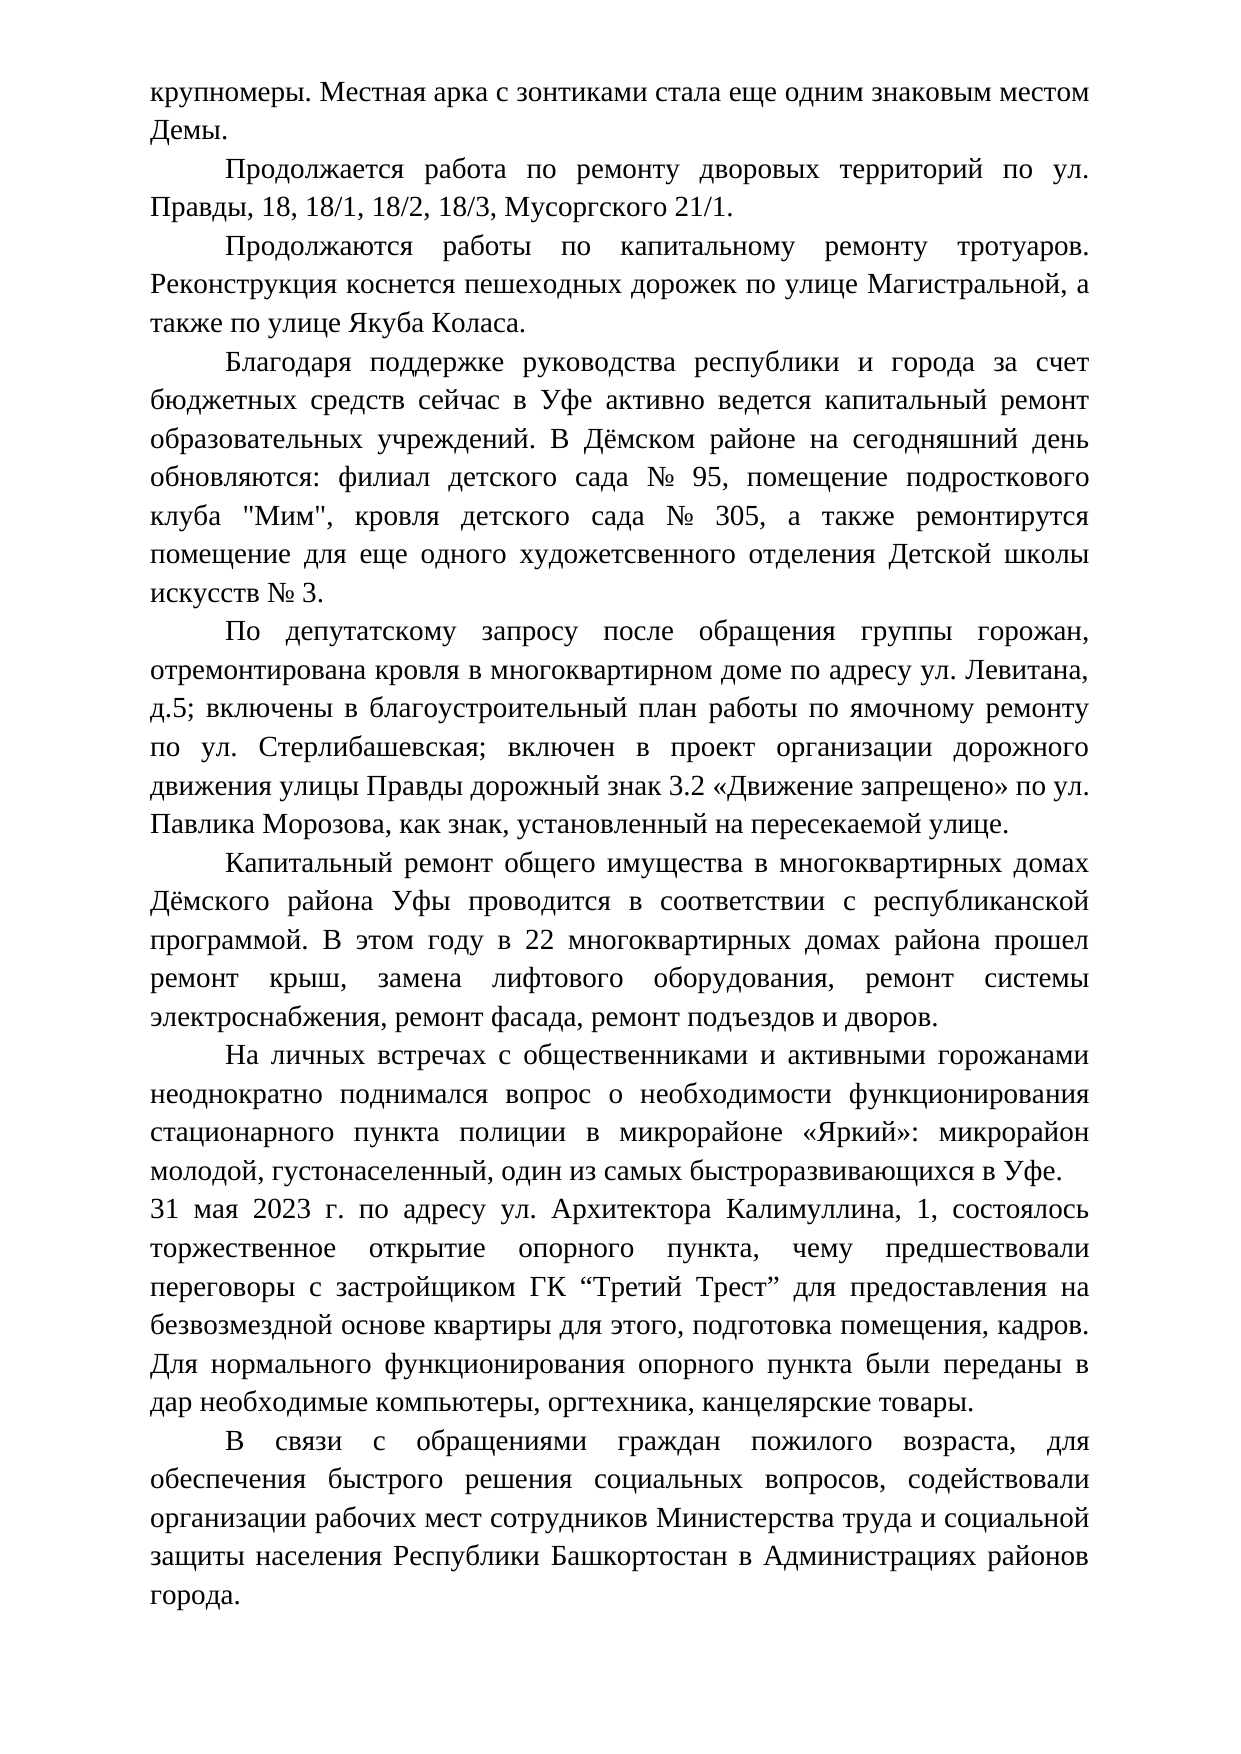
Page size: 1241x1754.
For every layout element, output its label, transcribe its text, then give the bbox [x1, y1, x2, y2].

text 31 мая 2023 г. по адресу ул. Архитектора Калимуллина, 1, состоялось торжественное открытие опорного пункта, чему предшествовали переговоры с застройщиком ГК “Третий Трест” для предоставления на безвозмездной основе квартиры для этого, подготовка помещения, кадров. Для нормального функционирования опорного пункта были переданы в дар необходимые компьютеры, оргтехника, канцелярские товары. [150, 1192, 1090, 1418]
text Благодаря поддержке руководства республики и города за счет бюджетных средств сейчас в Уфе активно ведется капитальный ремонт образовательных учреждений. В Дёмском районе на сегодняшний день обновляются: филиал детского сада № 95, помещение подросткового клуба "Мим", кровля детского сада № 305, а также ремонтирутся помещение для еще одного художетсвенного отделения Детской школы искусств № 3. [150, 344, 1090, 608]
text По депутатскому запросу после обращения группы горожан, отремонтирована кровля в многоквартирном доме по адресу ул. Левитана, д.5; включены в благоустроительный план работы по ямочному ремонту по ул. Стерлибашевская; включен в проект организации дорожного движения улицы Правды дорожный знак 3.2 «Движение запрещено» по ул. Павлика Морозова, как знак, установленный на пересекаемой улице. [150, 613, 1090, 840]
text Продолжается работа по ремонту дворовых территорий по ул. Правды, 18, 18/1, 18/2, 18/3, Мусоргского 21/1. [150, 151, 1090, 223]
text Продолжаются работы по капитальному ремонту тротуаров. Реконструкция коснется пешеходных дорожек по улице Магистральной, а также по улице Якуба Коласа. [150, 228, 1090, 339]
text На личных встречах с общественниками и активными горожанами неоднократно поднимался вопрос о необходимости функционирования стационарного пункта полиции в микрорайоне «Яркий»: микрорайон молодой, густонаселенный, один из самых быстроразвивающихся в Уфе. [150, 1037, 1090, 1187]
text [150, 74, 1090, 146]
text Капитальный ремонт общего имущества в многоквартирных домах Дёмского района Уфы проводится в соответствии с республиканской программой. В этом году в 22 многоквартирных домах района прошел ремонт крыш, замена лифтового оборудования, ремонт системы электроснабжения, ремонт фасада, ремонт подъездов и дворов. [150, 845, 1090, 1032]
text В связи с обращениями граждан пожилого возраста, для обеспечения быстрого решения социальных вопросов, содействовали организации рабочих мест сотрудников Министерства труда и социальной защиты населения Республики Башкортостан в Администрациях районов города. [150, 1423, 1090, 1611]
